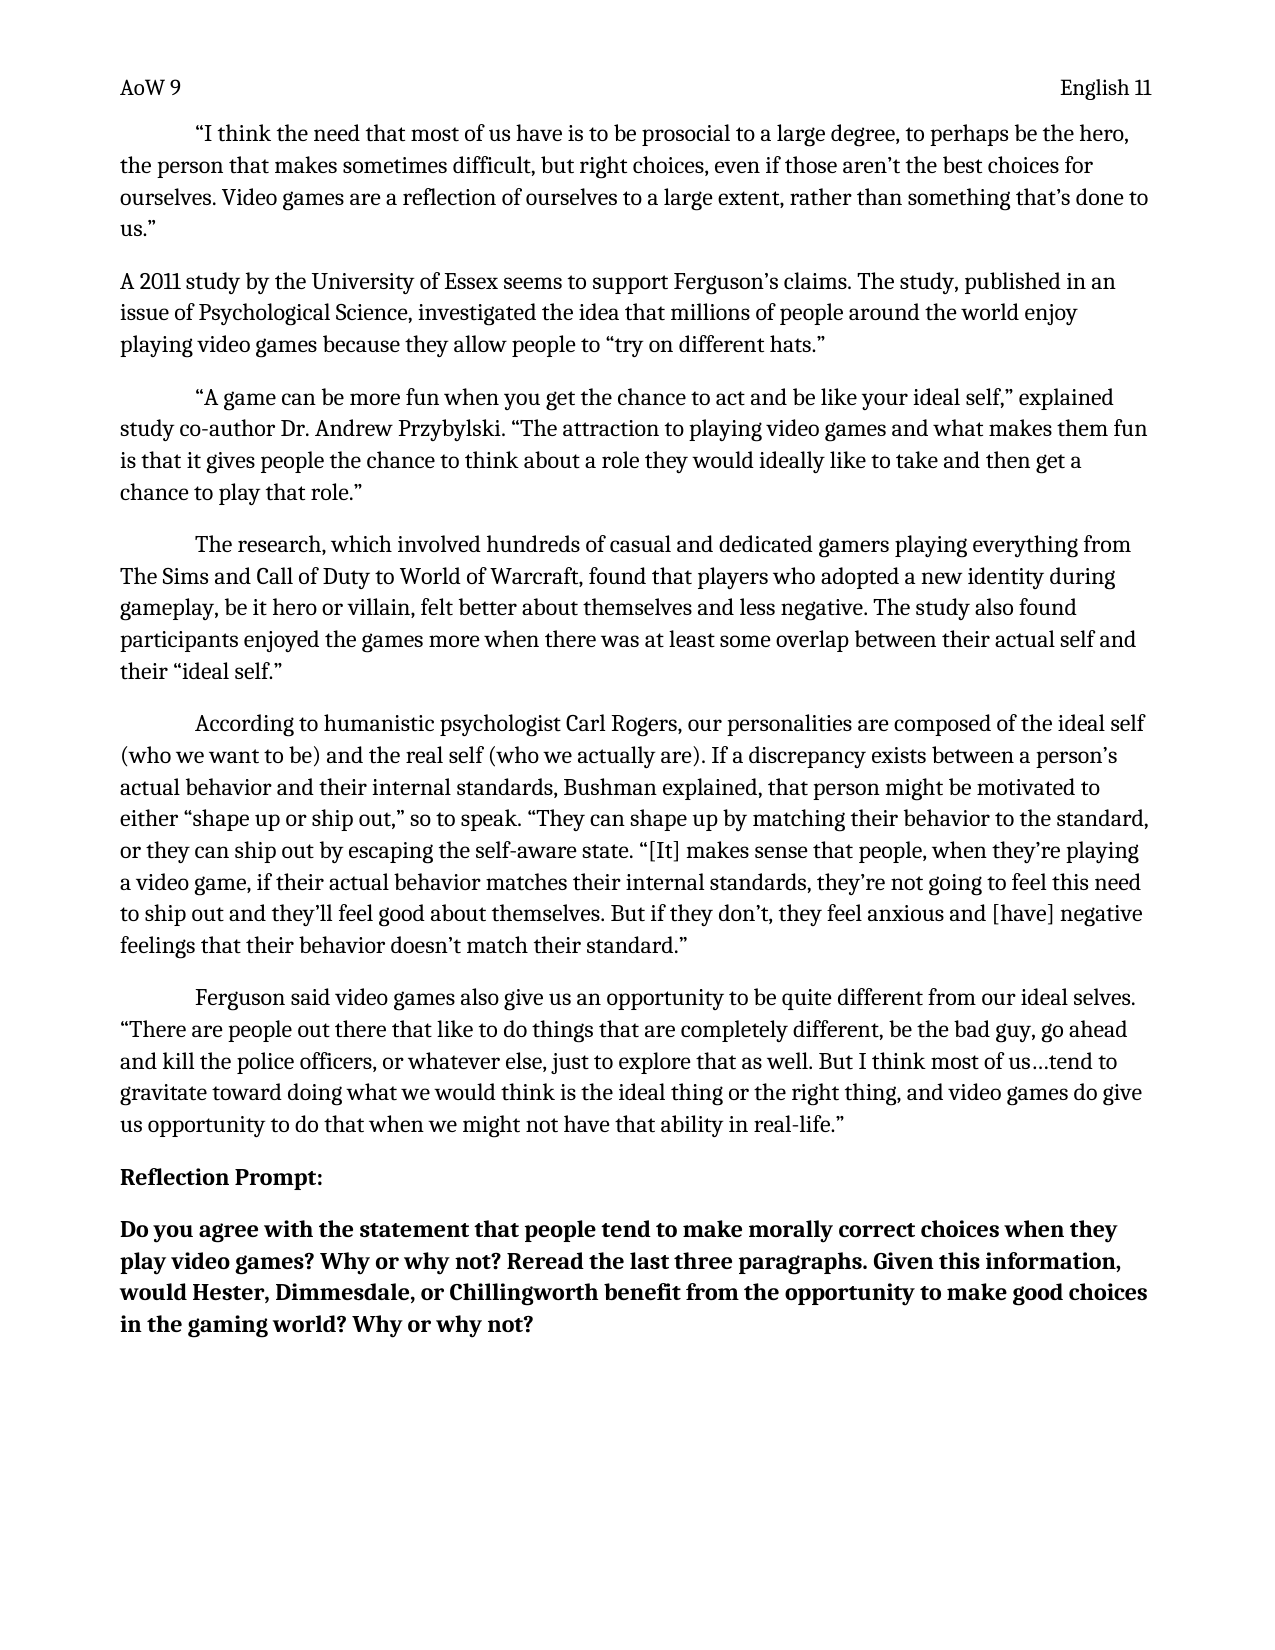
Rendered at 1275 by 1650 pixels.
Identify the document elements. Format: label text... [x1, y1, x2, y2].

text “A game can be more fun when you get the chance to act and be like your ideal self,” explained study co-author Dr. Andrew Przybylski. “The attraction to playing video games and what makes them fun is that it gives people the chance to think about a role they would ideally like to take and then get a chance to play that role.” [120, 383, 1155, 506]
text According to humanistic psychologist Carl Rogers, our personalities are composed of the ideal self (who we want to be) and the real self (who we actually are). If a discrepancy exists between a person’s actual behavior and their internal standards, Bushman explained, that person might be motivated to either “shape up or ship out,” so to speak. “They can shape up by matching their behavior to the standard, or they can ship out by escaping the self-aware state. “[It] makes sense that people, when they’re playing a video game, if their actual behavior matches their internal standards, they’re not going to feel this need to ship out and they’ll feel good about themselves. But if they don’t, they feel anxious and [have] negative feelings that their behavior doesn’t match their standard.” [120, 710, 1155, 959]
text Do you agree with the statement that people tend to make morally correct choices when they play video games? Why or why not? Reread the last three paragraphs. Given this information, would Hester, Dimmesdale, or Chillingworth benefit from the opportunity to make good choices in the gaming world? Why or why not? [120, 1216, 1155, 1338]
text “I think the need that most of us have is to be prosocial to a large degree, to perhaps be the hero, the person that makes sometimes difficult, but right choices, even if those aren’t the best choices for ourselves. Video games are a reflection of ourselves to a large extent, rather than something that’s done to us.” [120, 120, 1155, 243]
text Reflection Prompt: [120, 1163, 1155, 1191]
text Ferguson said video games also give us an opportunity to be quite different from our ideal selves. “There are people out there that like to do things that are completely different, be the bad guy, go ahead and kill the police officers, or whatever else, just to explore that as well. But I think most of us…tend to gravitate toward doing what we would think is the ideal thing or the right thing, and video games do give us opportunity to do that when we might not have that ability in real-life.” [120, 984, 1155, 1138]
text The research, which involved hundreds of casual and dedicated gamers playing everything from The Sims and Call of Duty to World of Warcraft, found that players who adopted a new identity during gameplay, be it hero or villain, felt better about themselves and less negative. The study also found participants enjoyed the games more when there was at least some overlap between their actual self and their “ideal self.” [120, 531, 1155, 685]
text A 2011 study by the University of Essex seems to support Ferguson’s claims. The study, published in an issue of Psychological Science, investigated the idea that millions of people around the world enjoy playing video games because they allow people to “try on different hats.” [120, 267, 1155, 358]
